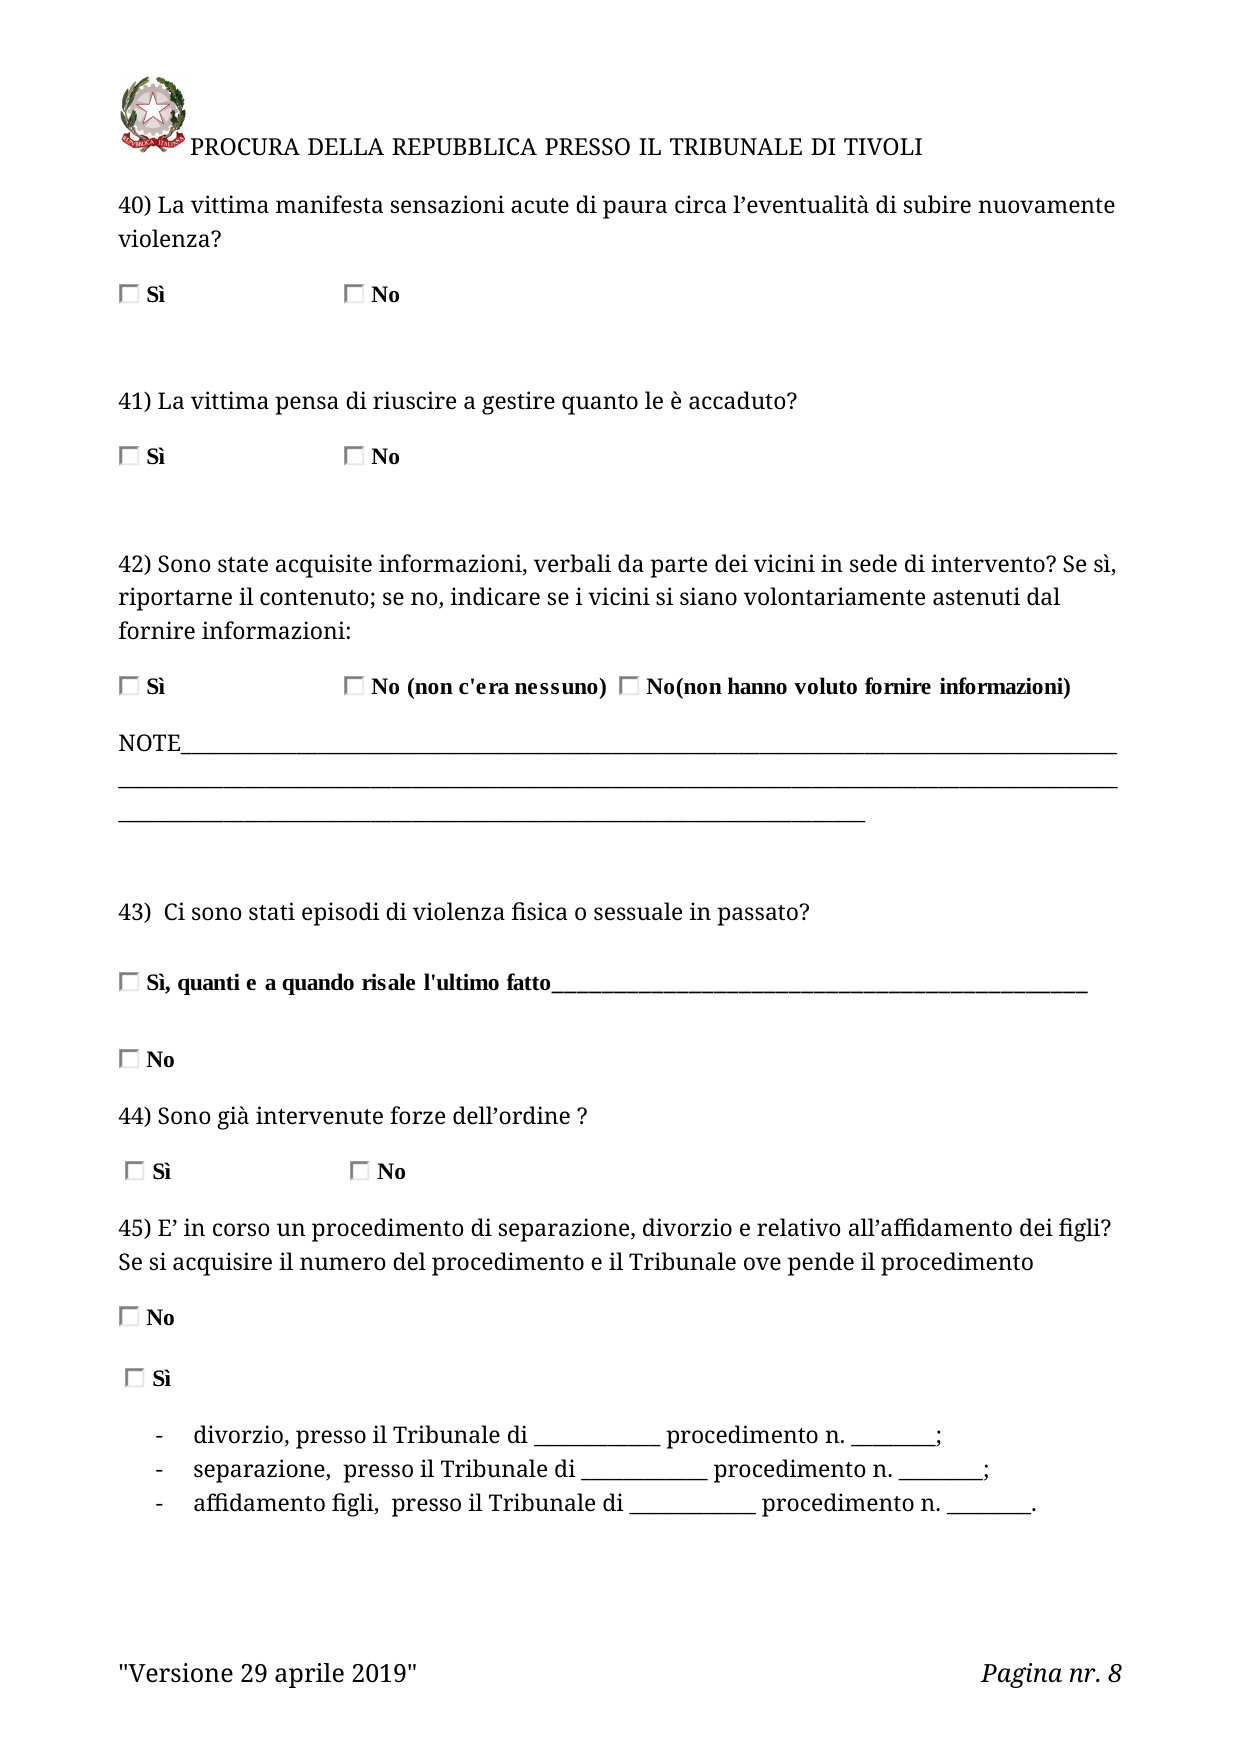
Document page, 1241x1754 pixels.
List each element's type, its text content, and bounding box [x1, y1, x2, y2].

text 44) Sono già intervenute forze dell’ordine ? [118, 1100, 1122, 1131]
text 43) Ci sono stati episodi di violenza fisica o sessuale in passato? [118, 895, 1122, 927]
list affidamento figli, presso il Tribunale di ____________ procedimento n. ________. [156, 1487, 1122, 1518]
list divorzio, presso il Tribunale di ____________ procedimento n. ________; [156, 1419, 1122, 1450]
picture [118, 73, 190, 156]
list separazione, presso il Tribunale di ____________ procedimento n. ________; [156, 1453, 1122, 1484]
text 40) La vittima manifesta sensazioni acute di paura circa l’eventualità di subire nuovamente violenza? [118, 189, 1122, 254]
text NOTE_______________________________________________________________________________________________________________________________________________________________________________________________________________________________________________________________ [118, 727, 1122, 826]
text 41) La vittima pensa di riuscire a gestire quanto le è accaduto? [118, 385, 1122, 416]
text 45) E’ in corso un procedimento di separazione, divorzio e relativo all’affidamento dei figli? Se si acquisire il numero del procedimento e il Tribunale ove pende il procedimento [118, 1212, 1122, 1277]
text 42) Sono state acquisite informazioni, verbali da parte dei vicini in sede di intervento? Se sì, riportarne il contenuto; se no, indicare se i vicini si siano volontariamente astenuti dal fornire informazioni: [118, 548, 1122, 646]
